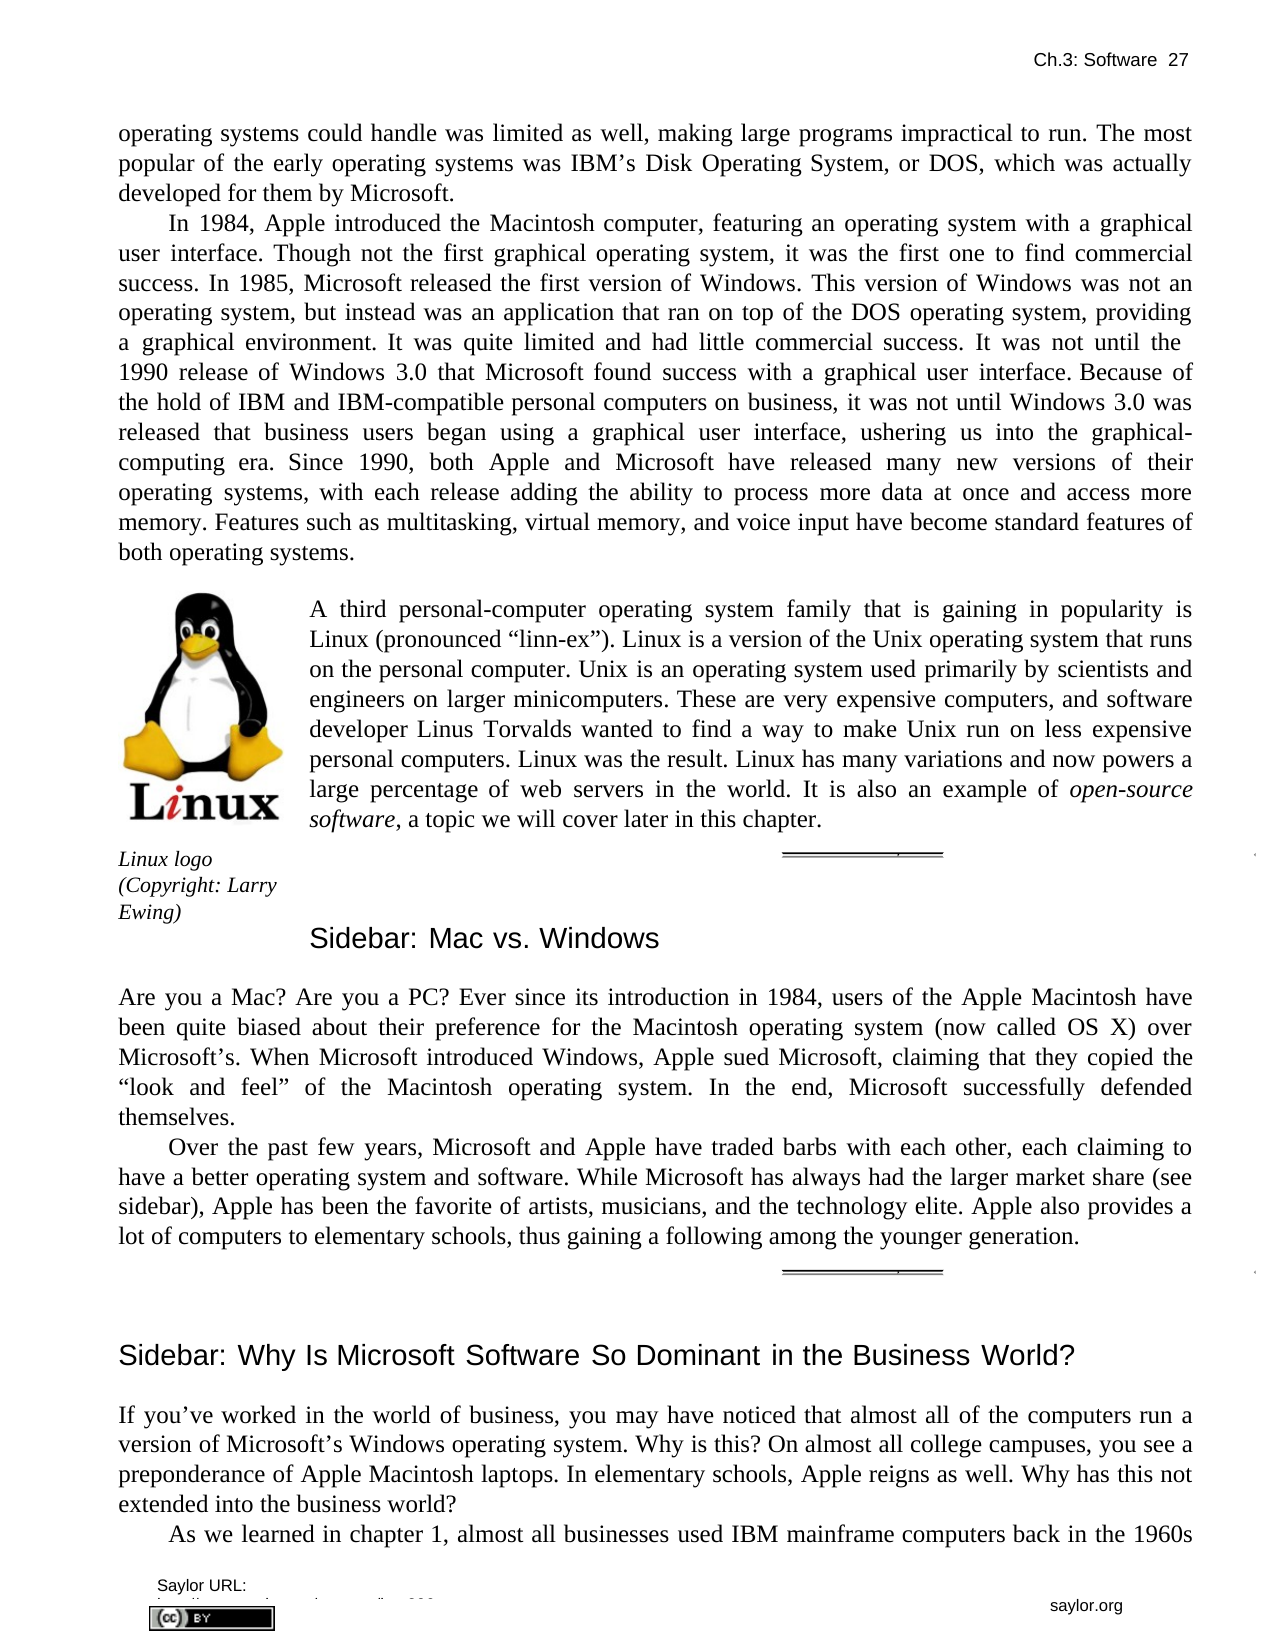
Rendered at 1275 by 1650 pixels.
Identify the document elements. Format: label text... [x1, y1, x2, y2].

text If you’ve worked in the world of business, you may have noticed that almost all of the computers run a version of Microsoft’s Windows operating system. Why is this? On almost all college campuses, you see a preponderance of Apple Macintosh laptops. In elementary schools, Apple reigns as well. Why has this not extended into the business world? [118, 1400, 1193, 1518]
text Linux logo (Copyright: Larry Ewing) [118, 846, 282, 924]
text Ch.3: Software 27 [108, 48, 1188, 69]
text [118, 1519, 1193, 1548]
text In 1984, Apple introduced the Macintosh computer, featuring an operating system with a graphical user interface. Though not the first graphical operating system, it was the first one to find commercial success. In 1985, Microsoft released the first version of Windows. This version of Windows was not an operating system, but instead was an application that ran on top of the DOS operating system, providing a graphical environment. It was quite limited and had little commercial success. It was not until the [118, 208, 1193, 356]
text operating systems could handle was limited as well, making large programs impractical to run. The most popular of the early operating systems was IBM’s Disk Operating System, or DOS, which was actually developed for them by Microsoft. [118, 118, 1193, 207]
picture [118, 590, 292, 826]
text A third personal-computer operating system family that is gaining in popularity is Linux (pronounced “linn-ex”). Linux is a version of the Unix operating system that runs on the personal computer. Unix is an operating system used primarily by scientists and engineers on larger minicomputers. These are very expensive computers, and software developer Linus Torvalds wanted to find a way to make Unix run on less expensive personal computers. Linux was the result. Linux has many variations and now powers a large percentage of web servers in the world. It is also an example of open-source software, a topic we will cover later in this chapter. [309, 594, 1193, 833]
text Are you a Mac? Are you a PC? Ever since its introduction in 1984, users of the Apple Macintosh have been quite biased about their preference for the Macintosh operating system (now called OS X) over Microsoft’s. When Microsoft introduced Windows, Apple sued Microsoft, claiming that they copied the “look and feel” of the Macintosh operating system. In the end, Microsoft successfully defended themselves. [118, 982, 1193, 1131]
picture [149, 1606, 275, 1631]
text Sidebar: Mac vs. Windows [309, 921, 666, 954]
text Over the past few years, Microsoft and Apple have traded barbs with each other, each claiming to have a better operating system and software. While Microsoft has always had the larger market share (see sidebar), Apple has been the favorite of artists, musicians, and the technology elite. Apple also provides a lot of computers to elementary schools, thus gaining a following among the younger generation. [118, 1132, 1193, 1250]
text Sidebar: Why Is Microsoft Software So Dominant in the Business World? [118, 1338, 1086, 1372]
text 1990 release of Windows 3.0 that Microsoft found success with a graphical user interface. Because of the hold of IBM and IBM-compatible personal computers on business, it was not until Windows 3.0 was released that business users began using a graphical user interface, ushering us into the graphical-computing era. Since 1990, both Apple and Microsoft have released many new versions of their operating systems, with each release adding the ability to process more data at once and access more memory. Features such as multitasking, virtual memory, and voice input have become standard features of both operating systems. [118, 357, 1193, 565]
